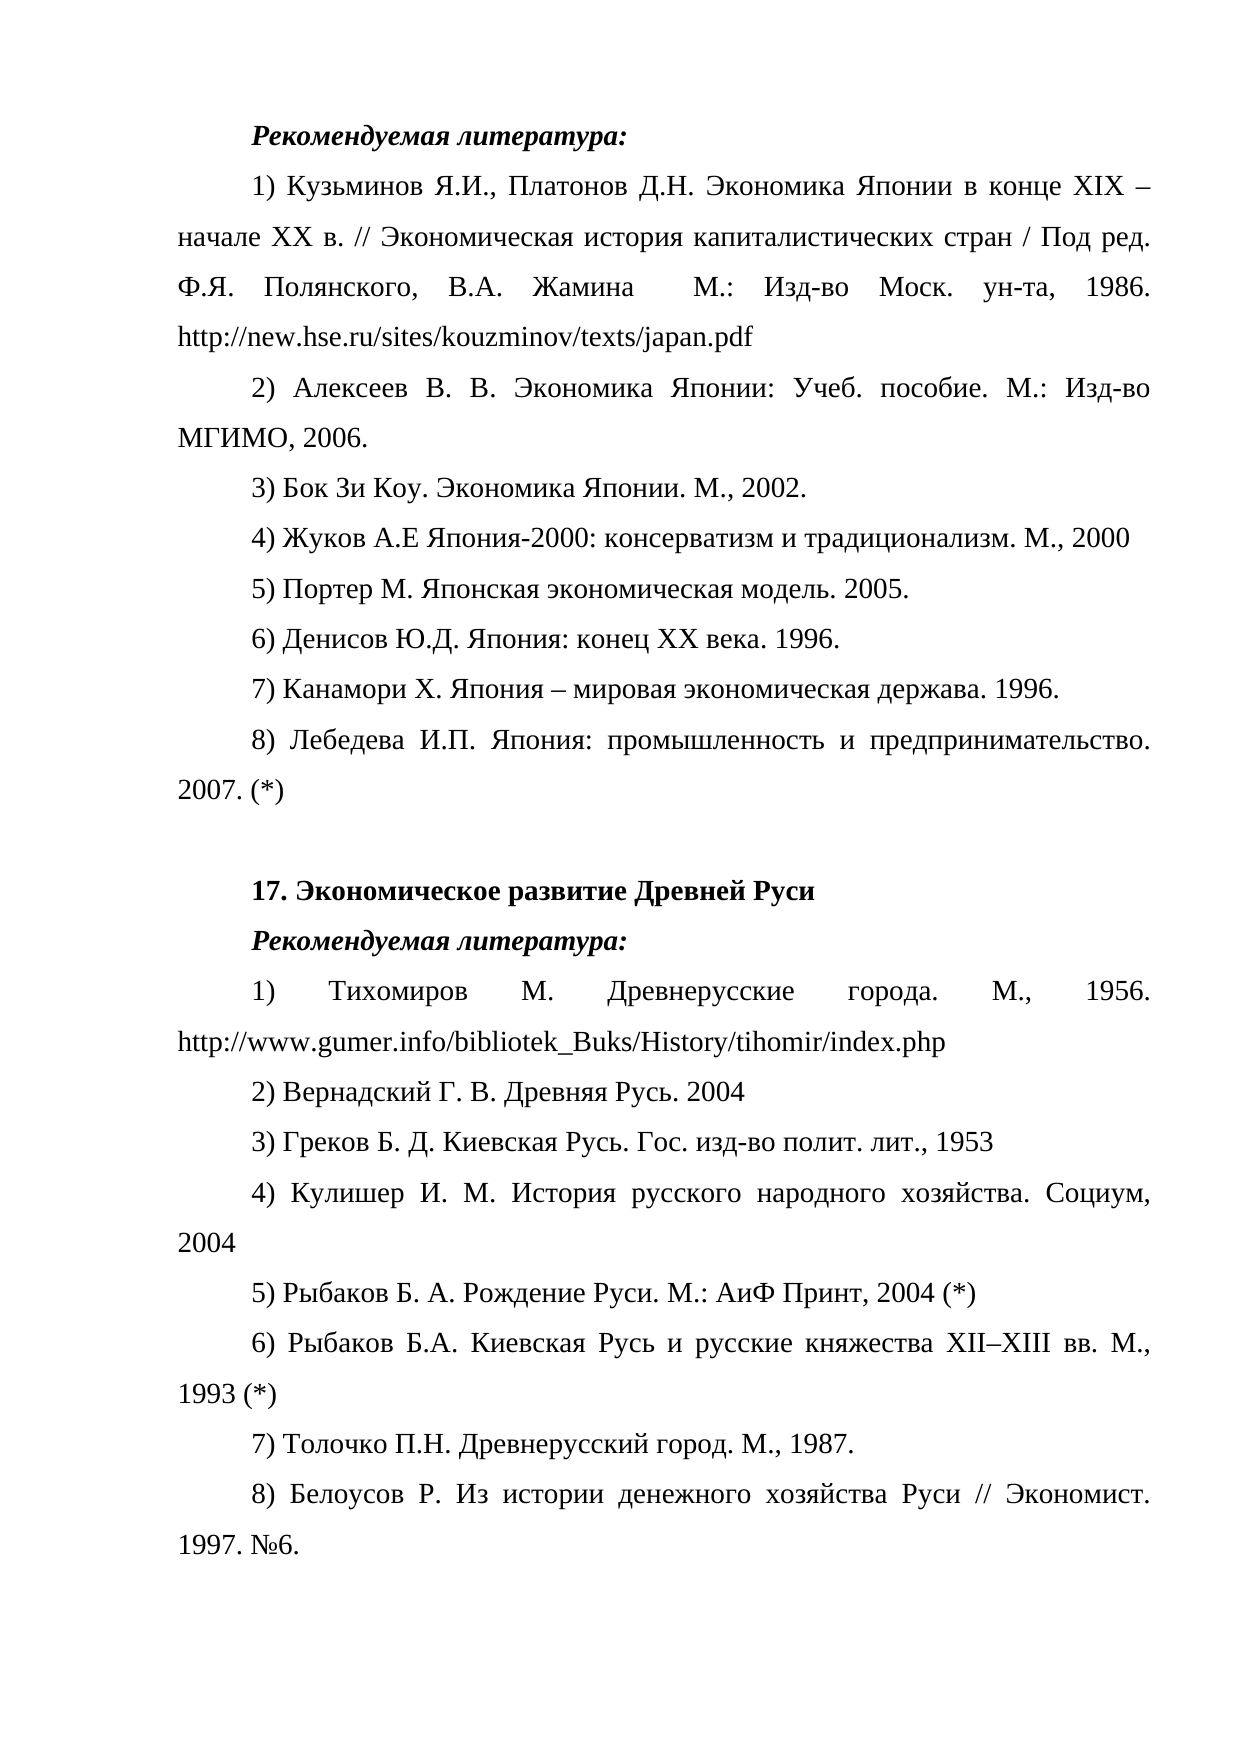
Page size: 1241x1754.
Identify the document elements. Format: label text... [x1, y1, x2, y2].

text 7) Канамори Х. Япония – мировая экономическая держава. 1996. [177, 672, 1152, 705]
text 17. Экономическое развитие Древней Руси [177, 873, 1152, 906]
text 3) Греков Б. Д. Киевская Русь. Гос. изд-во полит. лит., 1953 [177, 1124, 1152, 1158]
text 2) Алексеев В. В. Экономика Японии: Учеб. пособие. М.: Изд-во МГИМО, 2006. [177, 370, 1152, 453]
text 6) Рыбаков Б.А. Киевская Русь и русские княжества XII–ХIII вв. М., 1993 (*) [177, 1326, 1152, 1409]
text 6) Денисов Ю.Д. Япония: конец ХХ века. 1996. [177, 621, 1152, 655]
text 4) Жуков А.Е Япония-2000: консерватизм и традиционализм. М., 2000 [177, 521, 1152, 554]
text 1) Тихомиров М. Древнерусские города. М., 1956. http://www.gumer.info/bibliotek_Buks/History/tihomir/index.php [177, 973, 1152, 1057]
text 2) Вернадский Г. В. Древняя Русь. 2004 [177, 1074, 1152, 1108]
text 3) Бок Зи Коу. Экономика Японии. М., 2002. [177, 470, 1152, 504]
text 5) Рыбаков Б. А. Рождение Руси. М.: АиФ Принт, 2004 (*) [177, 1275, 1152, 1309]
text 1) Кузьминов Я.И., Платонов Д.Н. Экономика Японии в конце XIX – начале XX в. // Экономическая история капиталистических стран / Под ред. Ф.Я. Полянского, В.А. Жамина М.: Изд-во Моск. ун-та, 1986. http://new.hse.ru/sites/kouzminov/texts/japan.pdf [177, 168, 1152, 353]
text Рекомендуемая литература: [177, 118, 1152, 152]
text 8) Лебедева И.П. Япония: промышленность и предпринимательство. 2007. (*) [177, 722, 1152, 806]
text 7) Толочко П.Н. Древнерусский город. М., 1987. [177, 1426, 1152, 1460]
text 5) Портер М. Японская экономическая модель. 2005. [177, 571, 1152, 604]
text Рекомендуемая литература: [177, 923, 1152, 957]
text 4) Кулишер И. М. История русского народного хозяйства. Социум, 2004 [177, 1175, 1152, 1258]
text 8) Белоусов Р. Из истории денежного хозяйства Руси // Экономист. 1997. №6. [177, 1477, 1152, 1560]
